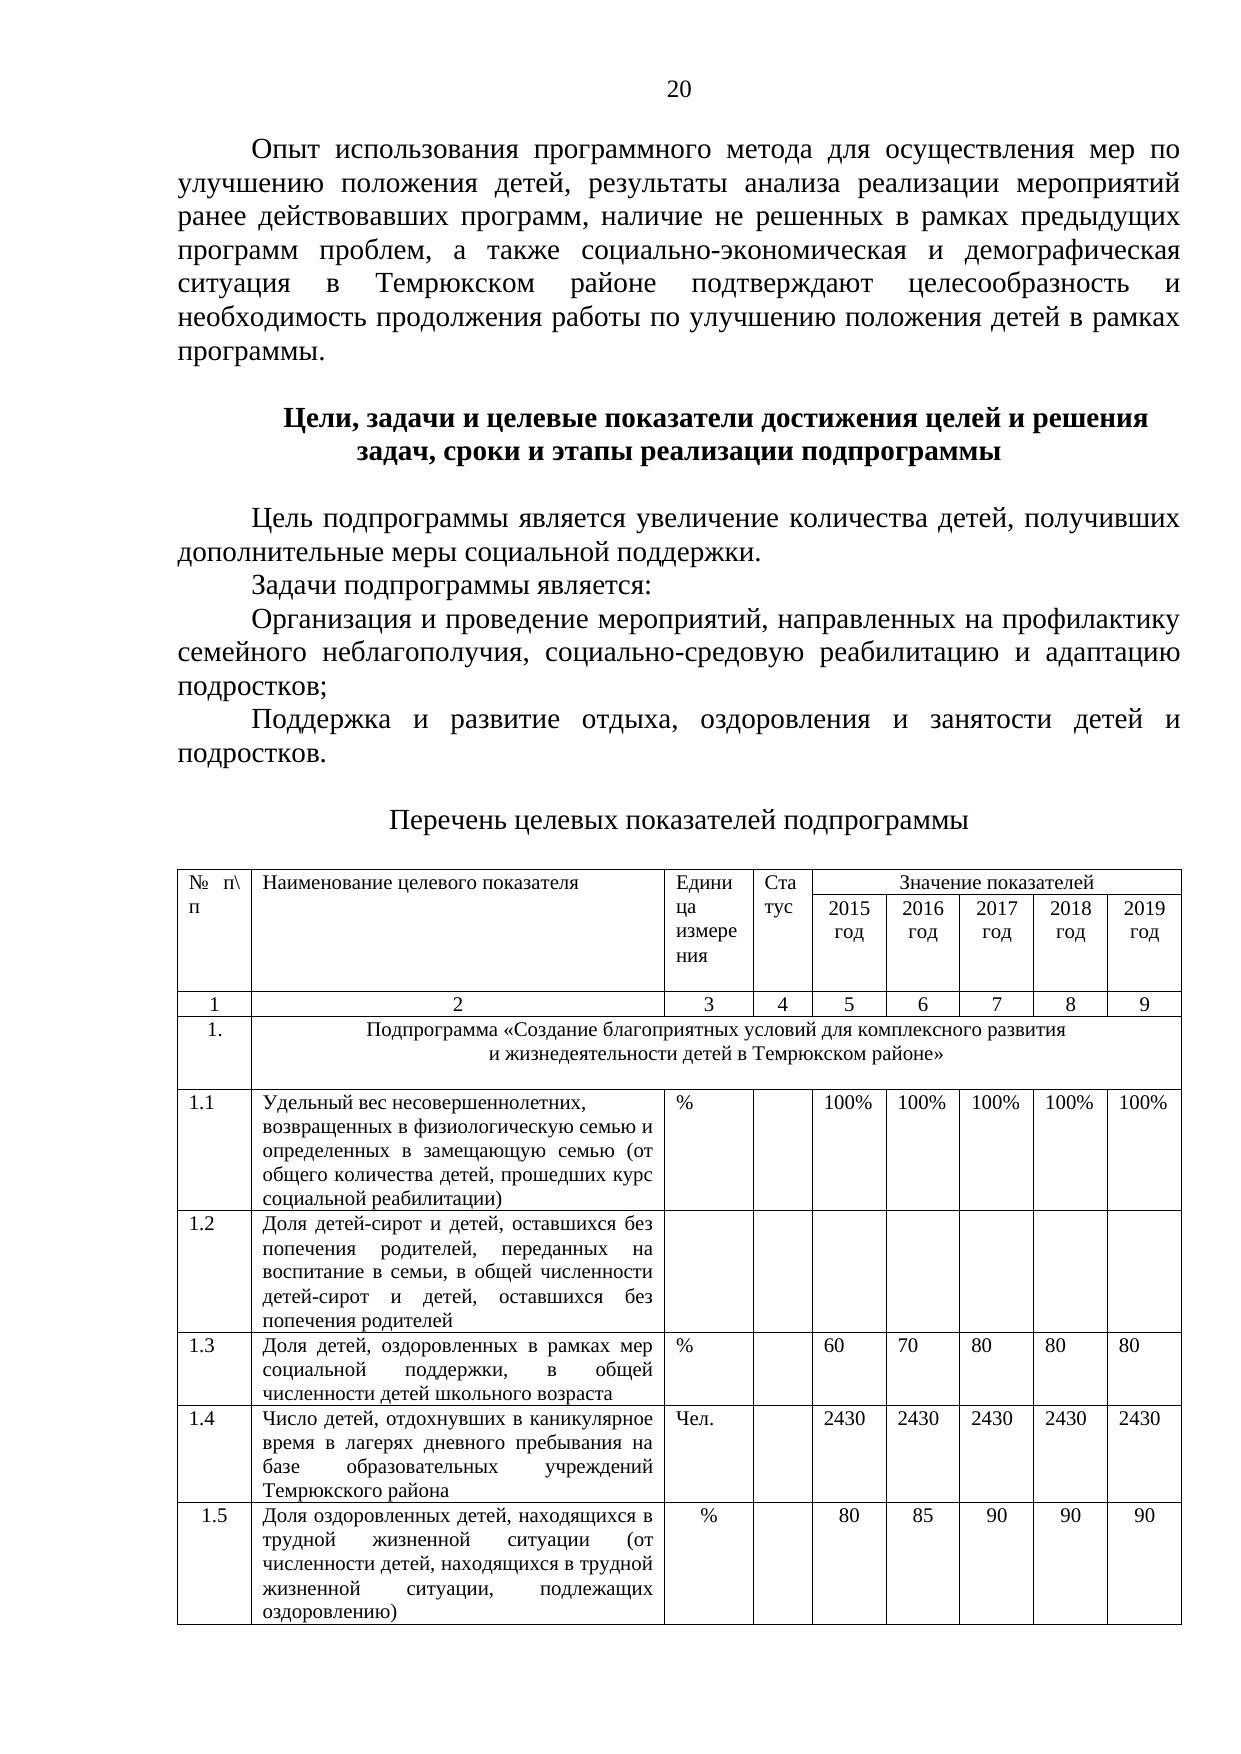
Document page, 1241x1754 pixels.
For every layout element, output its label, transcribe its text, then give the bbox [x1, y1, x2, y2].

table_cell 1 [178, 992, 251, 1016]
table_cell 100% [960, 1090, 1033, 1210]
table_cell 1. [178, 1017, 251, 1089]
table_cell 70 [887, 1333, 959, 1405]
table_cell 90 [1034, 1503, 1107, 1623]
table_cell 90 [960, 1503, 1033, 1623]
table_cell Чел. [665, 1406, 753, 1502]
table_cell 2430 [1108, 1406, 1181, 1502]
text Задачи подпрограммы является: [177, 567, 1181, 601]
text Перечень целевых показателей подпрограммы [177, 802, 1181, 836]
table_cell 1.4 [178, 1406, 251, 1502]
table_cell [887, 1211, 959, 1332]
table_cell [1034, 1211, 1107, 1332]
table_cell [754, 1503, 812, 1623]
table_cell [754, 1406, 812, 1502]
table_cell 2016 год [887, 895, 959, 991]
table_cell [754, 1090, 812, 1210]
table_cell 100% [813, 1090, 886, 1210]
table_header Единица измерения [665, 870, 753, 991]
table_cell Удельный вес несовершеннолетних, возвращенных в физиологическую семью и определенных в замещающую семью (от общего количества детей, прошедших курс социальной реабилитации) [252, 1090, 664, 1210]
table_cell 2430 [887, 1406, 959, 1502]
table_cell 80 [960, 1333, 1033, 1405]
table_cell 100% [1034, 1090, 1107, 1210]
table_cell 4 [754, 992, 812, 1016]
table_cell Число детей, отдохнувших в каникулярное время в лагерях дневного пребывания на базе образовательных учреждений Темрюкского района [252, 1406, 664, 1502]
table_cell Доля оздоровленных детей, находящихся в трудной жизненной ситуации (от численности детей, находящихся в трудной жизненной ситуации, подлежащих оздоровлению) [252, 1503, 664, 1623]
table_cell % [665, 1090, 753, 1210]
table_cell Доля детей-сирот и детей, оставшихся без попечения родителей, переданных на воспитание в семьи, в общей численности детей-сирот и детей, оставшихся без попечения родителей [252, 1211, 664, 1332]
text Цели, задачи и целевые показатели достижения целей и решения задач, сроки и этапы реализации подпрограммы [177, 400, 1181, 467]
table_cell 7 [960, 992, 1033, 1016]
table_cell % [665, 1333, 753, 1405]
table_cell [960, 1211, 1033, 1332]
text Цель подпрограммы является увеличение количества детей, получивших дополнительные меры социальной поддержки. [177, 500, 1181, 567]
table_header Статус [754, 870, 812, 991]
table_cell 6 [887, 992, 959, 1016]
table_cell 60 [813, 1333, 886, 1405]
table_cell [754, 1211, 812, 1332]
table_cell [665, 1211, 753, 1332]
text Организация и проведение мероприятий, направленных на профилактику семейного неблагополучия, социально-средовую реабилитацию и адаптацию подростков; [177, 601, 1181, 702]
table_cell % [665, 1503, 753, 1623]
table_cell 2015 год [813, 895, 886, 991]
table_cell 2 [252, 992, 664, 1016]
table_cell 9 [1108, 992, 1181, 1016]
table_cell 1.1 [178, 1090, 251, 1210]
table_cell 2430 [1034, 1406, 1107, 1502]
table_cell 90 [1108, 1503, 1181, 1623]
table_cell 2430 [960, 1406, 1033, 1502]
table_cell 5 [813, 992, 886, 1016]
table_cell [1108, 1211, 1181, 1332]
table_cell Подпрограмма «Создание благоприятных условий для комплексного развития и жизнедеятельности детей в Темрюкском районе» [252, 1017, 1181, 1089]
table_cell 1.5 [178, 1503, 251, 1623]
table_cell 2430 [813, 1406, 886, 1502]
table_cell 2018 год [1034, 895, 1107, 991]
table_header № п\п [178, 870, 251, 991]
table_cell 80 [813, 1503, 886, 1623]
text Поддержка и развитие отдыха, оздоровления и занятости детей и подростков. [177, 702, 1181, 769]
table_cell 1.3 [178, 1333, 251, 1405]
table_cell 80 [1108, 1333, 1181, 1405]
table_cell [754, 1333, 812, 1405]
table_header Наименование целевого показателя [252, 870, 664, 991]
table_cell 80 [1034, 1333, 1107, 1405]
table_cell 3 [665, 992, 753, 1016]
text Опыт использования программного метода для осуществления мер по улучшению положения детей, результаты анализа реализации мероприятий ранее действовавших программ, наличие не решенных в рамках предыдущих программ проблем, а также социально-экономическая и демографическая ситуация в Темрюкском районе подтверждают целесообразность и необходимость продолжения работы по улучшению положения детей в рамках программы. [177, 131, 1181, 366]
table_cell 100% [887, 1090, 959, 1210]
table_cell [813, 1211, 886, 1332]
table_cell 2019 год [1108, 895, 1181, 991]
table_cell Доля детей, оздоровленных в рамках мер социальной поддержки, в общей численности детей школьного возраста [252, 1333, 664, 1405]
table_cell 100% [1108, 1090, 1181, 1210]
table_cell 1.2 [178, 1211, 251, 1332]
table_cell 8 [1034, 992, 1107, 1016]
table_cell 85 [887, 1503, 959, 1623]
table_cell 2017 год [960, 895, 1033, 991]
table_header Значение показателей [813, 870, 1181, 894]
